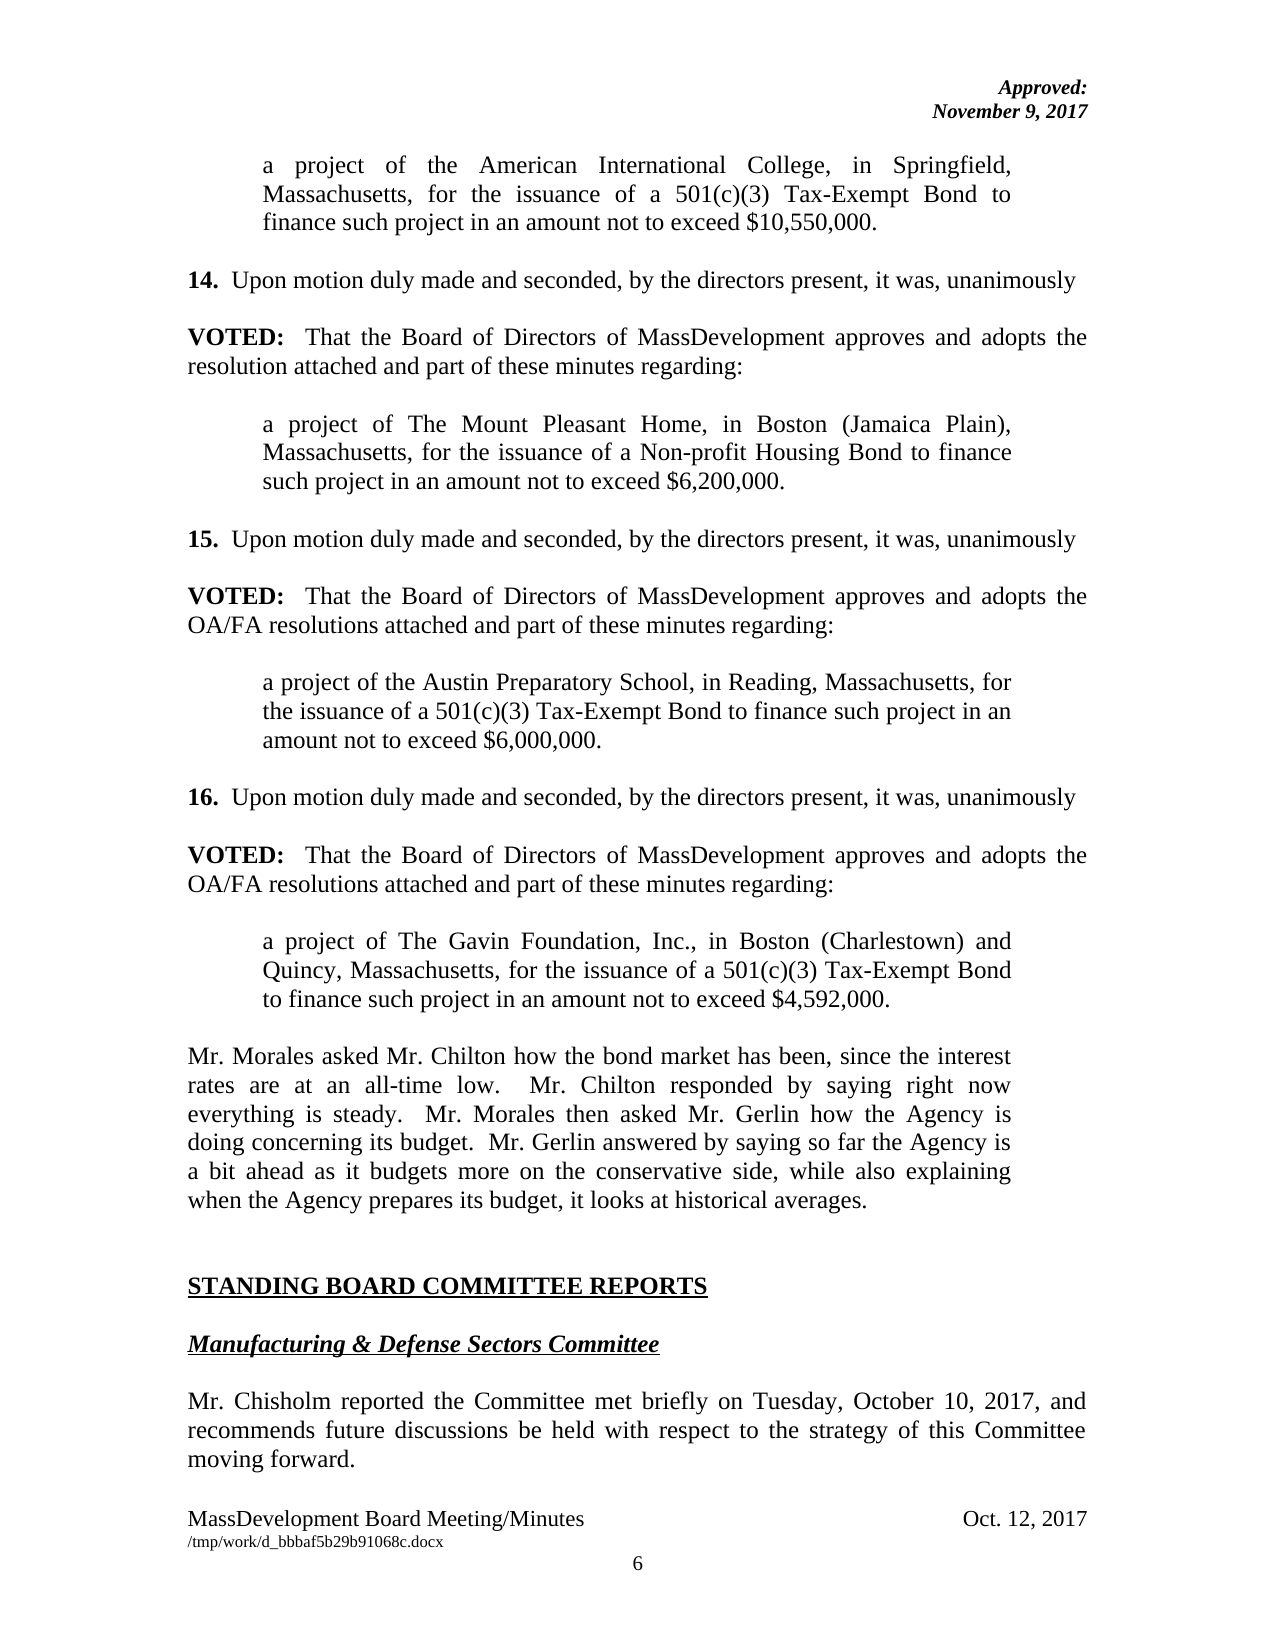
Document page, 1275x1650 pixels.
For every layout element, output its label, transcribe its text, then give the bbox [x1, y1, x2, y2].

text a project of the American International College, in Springfield, Massachusetts, for the issuance of a 501(c)(3) Tax-Exempt Bond to finance such project in an amount not to exceed $10,550,000. [262, 150, 1012, 236]
text a project of The Gavin Foundation, Inc., in Boston (Charlestown) and Quincy, Massachusetts, for the issuance of a 501(c)(3) Tax-Exempt Bond to finance such project in an amount not to exceed $4,592,000. [262, 926, 1012, 1012]
text a project of the Austin Preparatory School, in Reading, Massachusetts, for the issuance of a 501(c)(3) Tax-Exempt Bond to finance such project in an amount not to exceed $6,000,000. [262, 667, 1012, 754]
text Mr. Morales asked Mr. Chilton how the bond market has been, since the interest rates are at an all-time low. Mr. Chilton responded by saying right now everything is steady. Mr. Morales then asked Mr. Gerlin how the Agency is doing concerning its budget. Mr. Gerlin answered by saying so far the Agency is a bit ahead as it budgets more on the conservative side, while also explaining when the Agency prepares its budget, it looks at historical averages. [187, 1041, 1012, 1214]
text VOTED: That the Board of Directors of MassDevelopment approves and adopts the OA/FA resolutions attached and part of these minutes regarding: [187, 581, 1087, 639]
text VOTED: That the Board of Directors of MassDevelopment approves and adopts the resolution attached and part of these minutes regarding: [187, 322, 1087, 380]
text Manufacturing & Defense Sectors Committee [187, 1329, 1087, 1357]
text Mr. Chisholm reported the Committee met briefly on Tuesday, October 10, 2017, and recommends future discussions be held with respect to the strategy of this Committee moving forward. [187, 1386, 1087, 1472]
text 14. Upon motion duly made and seconded, by the directors present, it was, unanimously [187, 265, 1087, 294]
text a project of The Mount Pleasant Home, in Boston (Jamaica Plain), Massachusetts, for the issuance of a Non-profit Housing Bond to finance such project in an amount not to exceed $6,200,000. [262, 409, 1012, 495]
text 16. Upon motion duly made and seconded, by the directors present, it was, unanimously [187, 782, 1087, 811]
text 15. Upon motion duly made and seconded, by the directors present, it was, unanimously [187, 524, 1087, 552]
text VOTED: That the Board of Directors of MassDevelopment approves and adopts the OA/FA resolutions attached and part of these minutes regarding: [187, 840, 1087, 897]
text Standing Board Committee Reports [187, 1271, 1087, 1300]
